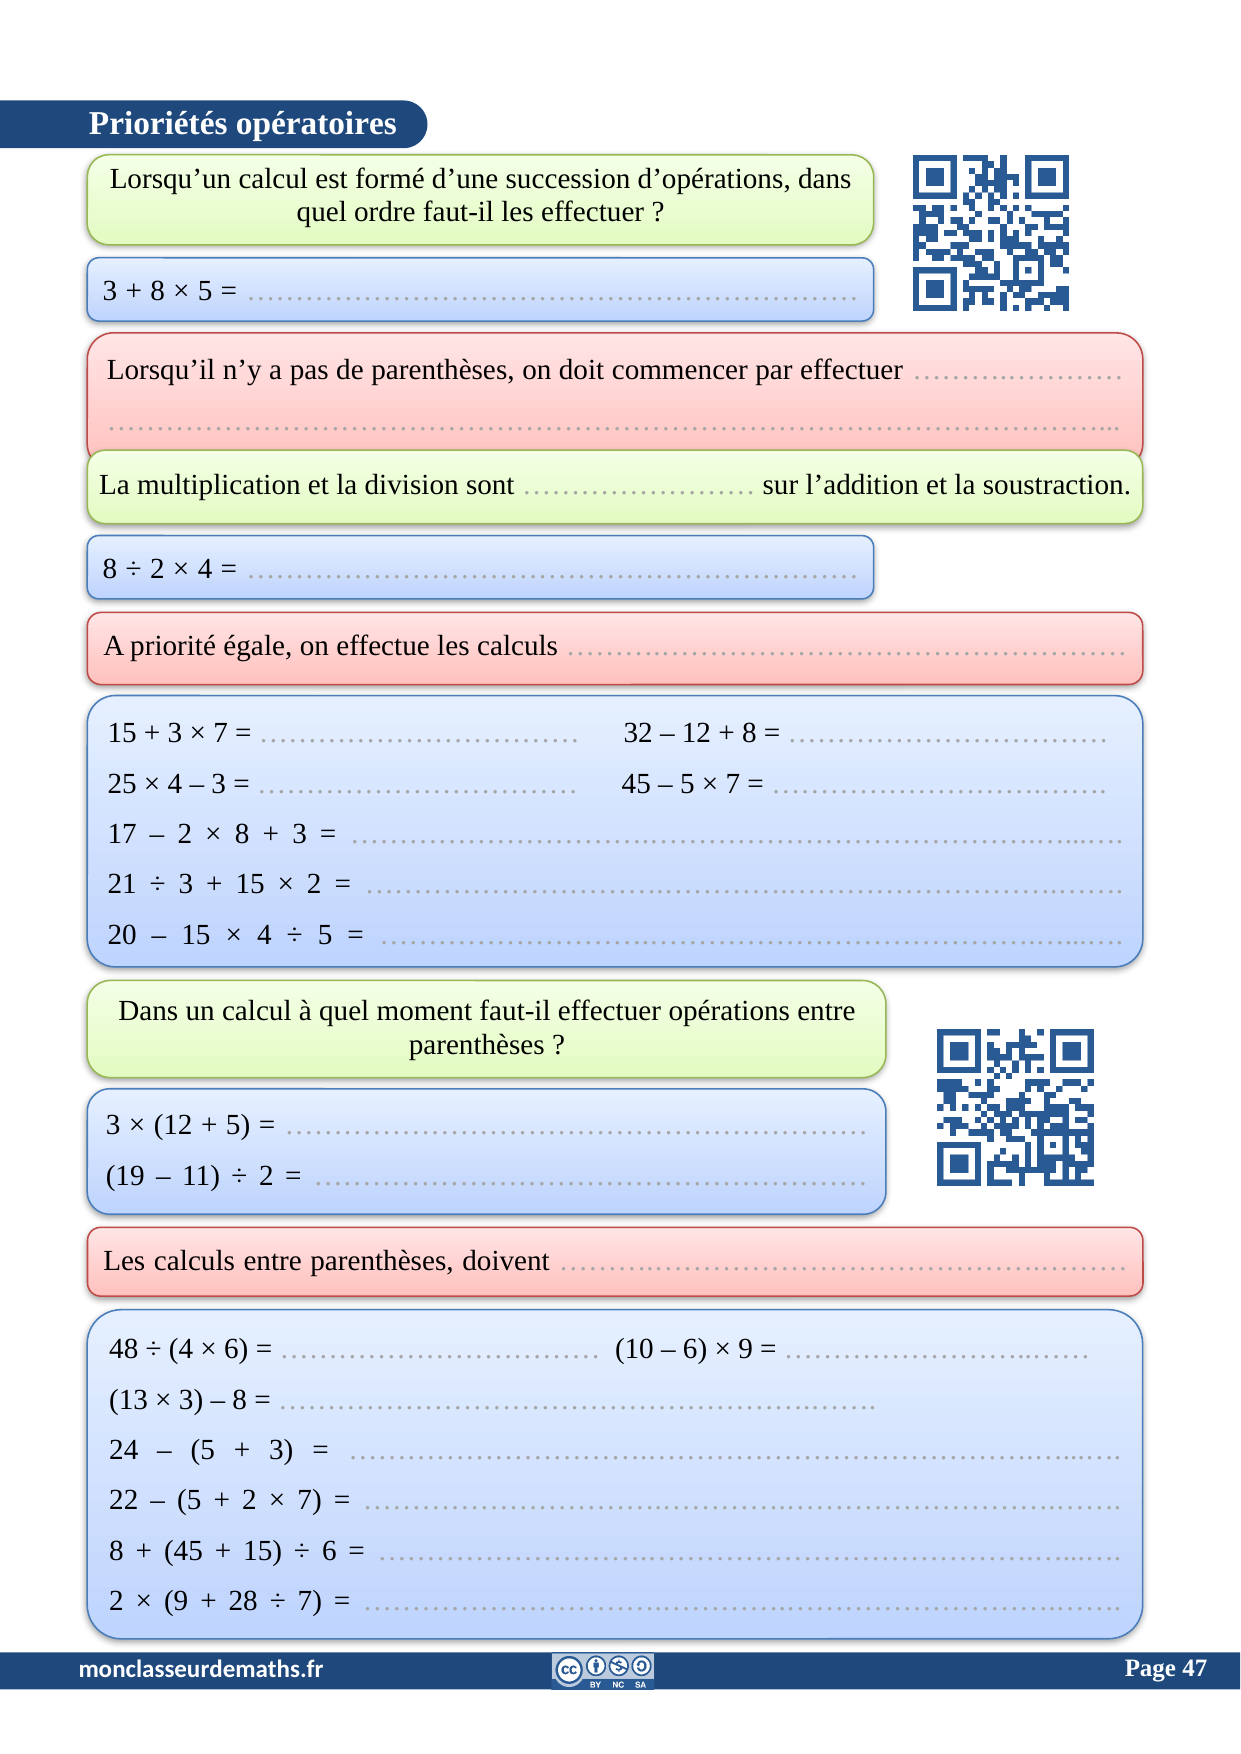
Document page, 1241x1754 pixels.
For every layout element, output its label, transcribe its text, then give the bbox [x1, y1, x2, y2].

text Prioriétés opératoires [89, 103, 1146, 142]
